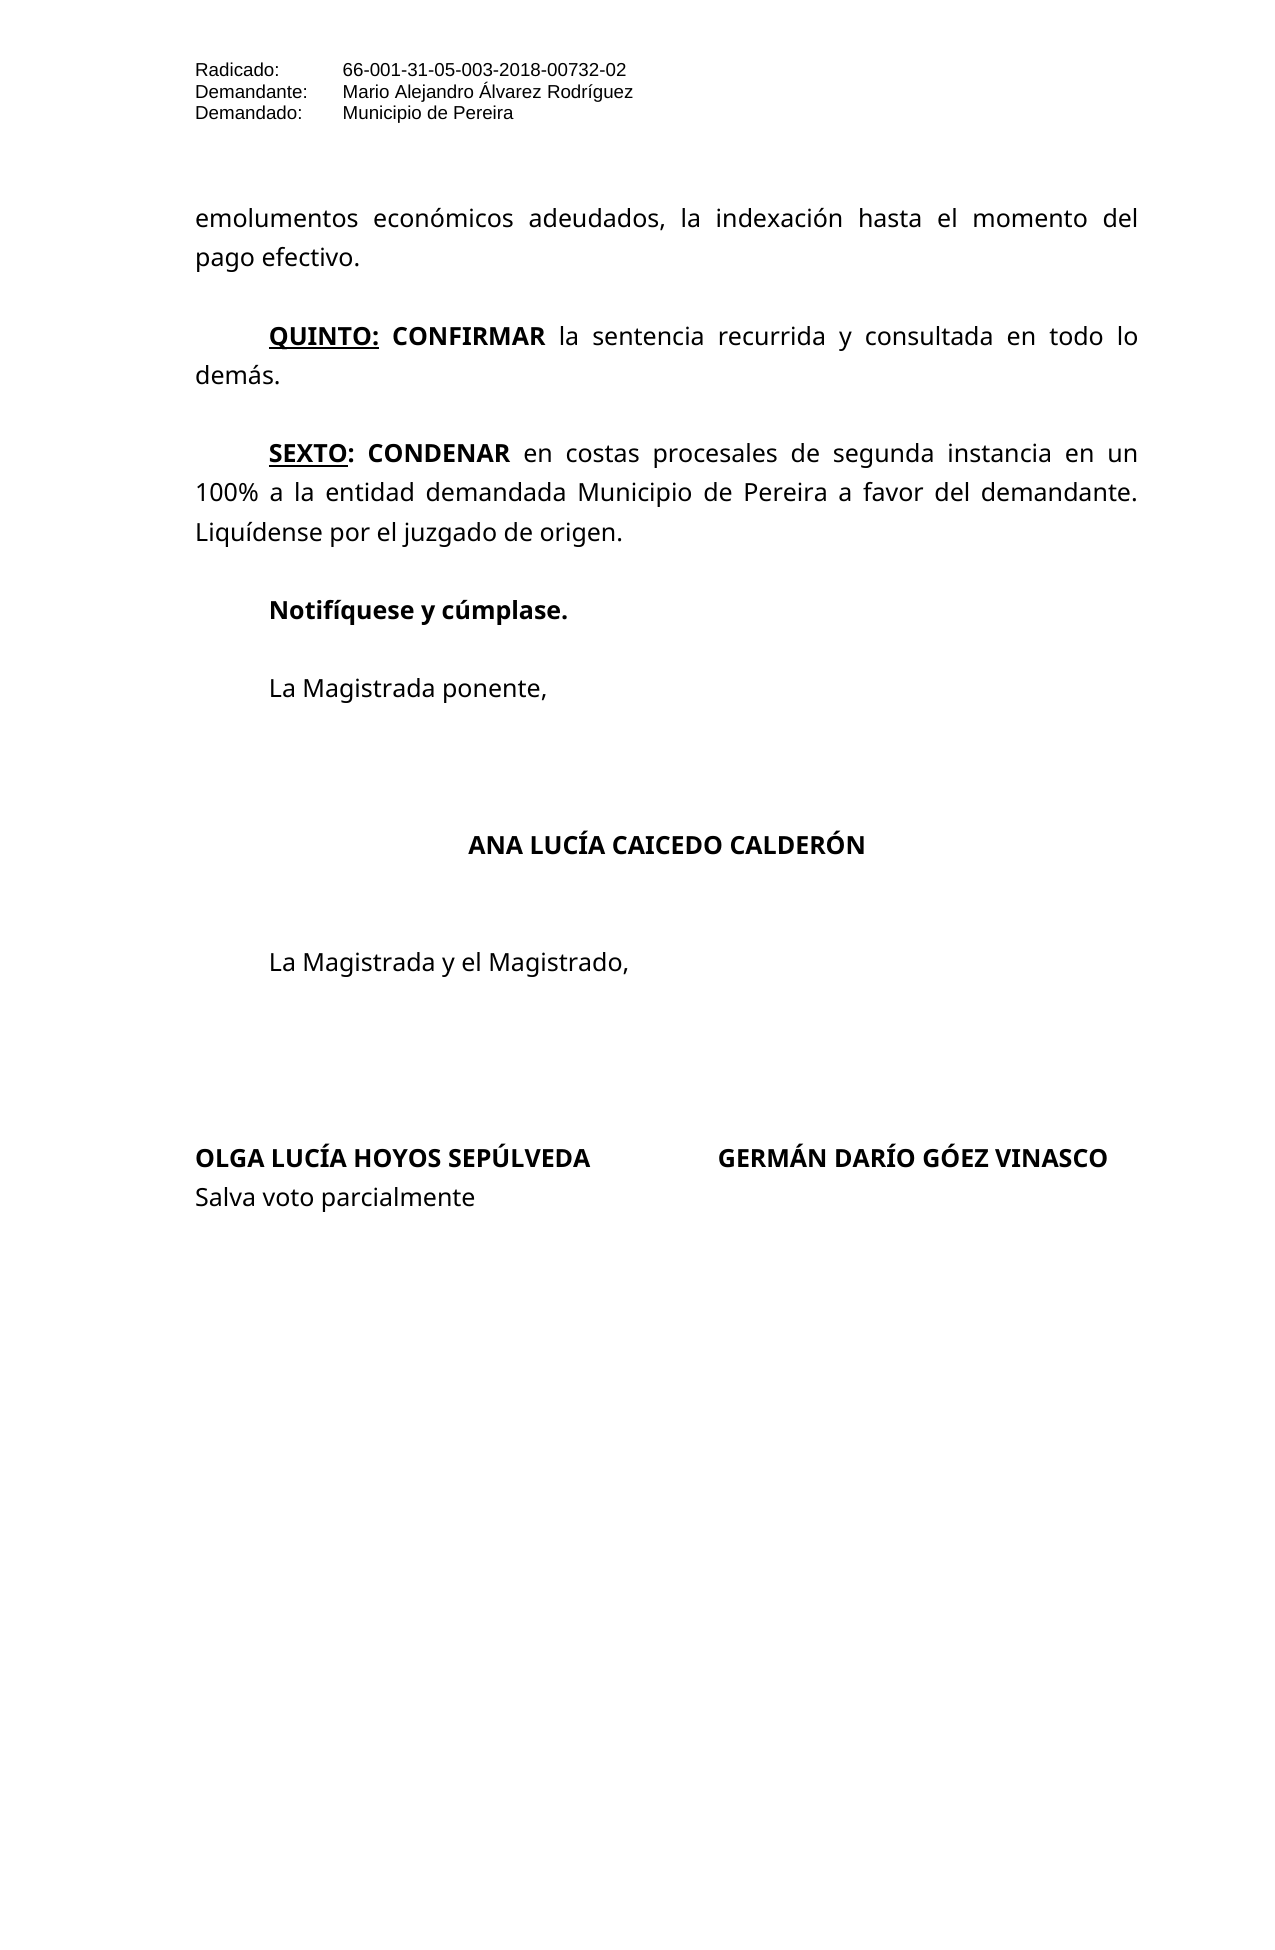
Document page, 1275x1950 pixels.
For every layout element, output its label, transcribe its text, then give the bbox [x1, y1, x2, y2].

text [195, 201, 1139, 274]
text QUINTO: CONFIRMAR la sentencia recurrida y consultada en todo lo demás. [195, 318, 1139, 392]
text Salva voto parcialmente [195, 1180, 1139, 1214]
text SEXTO: CONDENAR en costas procesales de segunda instancia en un 100% a la entidad demandada Municipio de Pereira a favor del demandante. Liquídense por el juzgado de origen. [195, 436, 1139, 548]
text La Magistrada ponente, [195, 671, 1139, 705]
text La Magistrada y el Magistrado, [195, 945, 1139, 979]
text Notifíquese y cúmplase. [195, 592, 1139, 627]
text OLGA LUCÍA HOYOS SEPÚLVEDA GERMÁN DARÍO GÓEZ VINASCO [195, 1141, 1139, 1175]
text ANA LUCÍA CAICEDO CALDERÓN [195, 827, 1139, 862]
